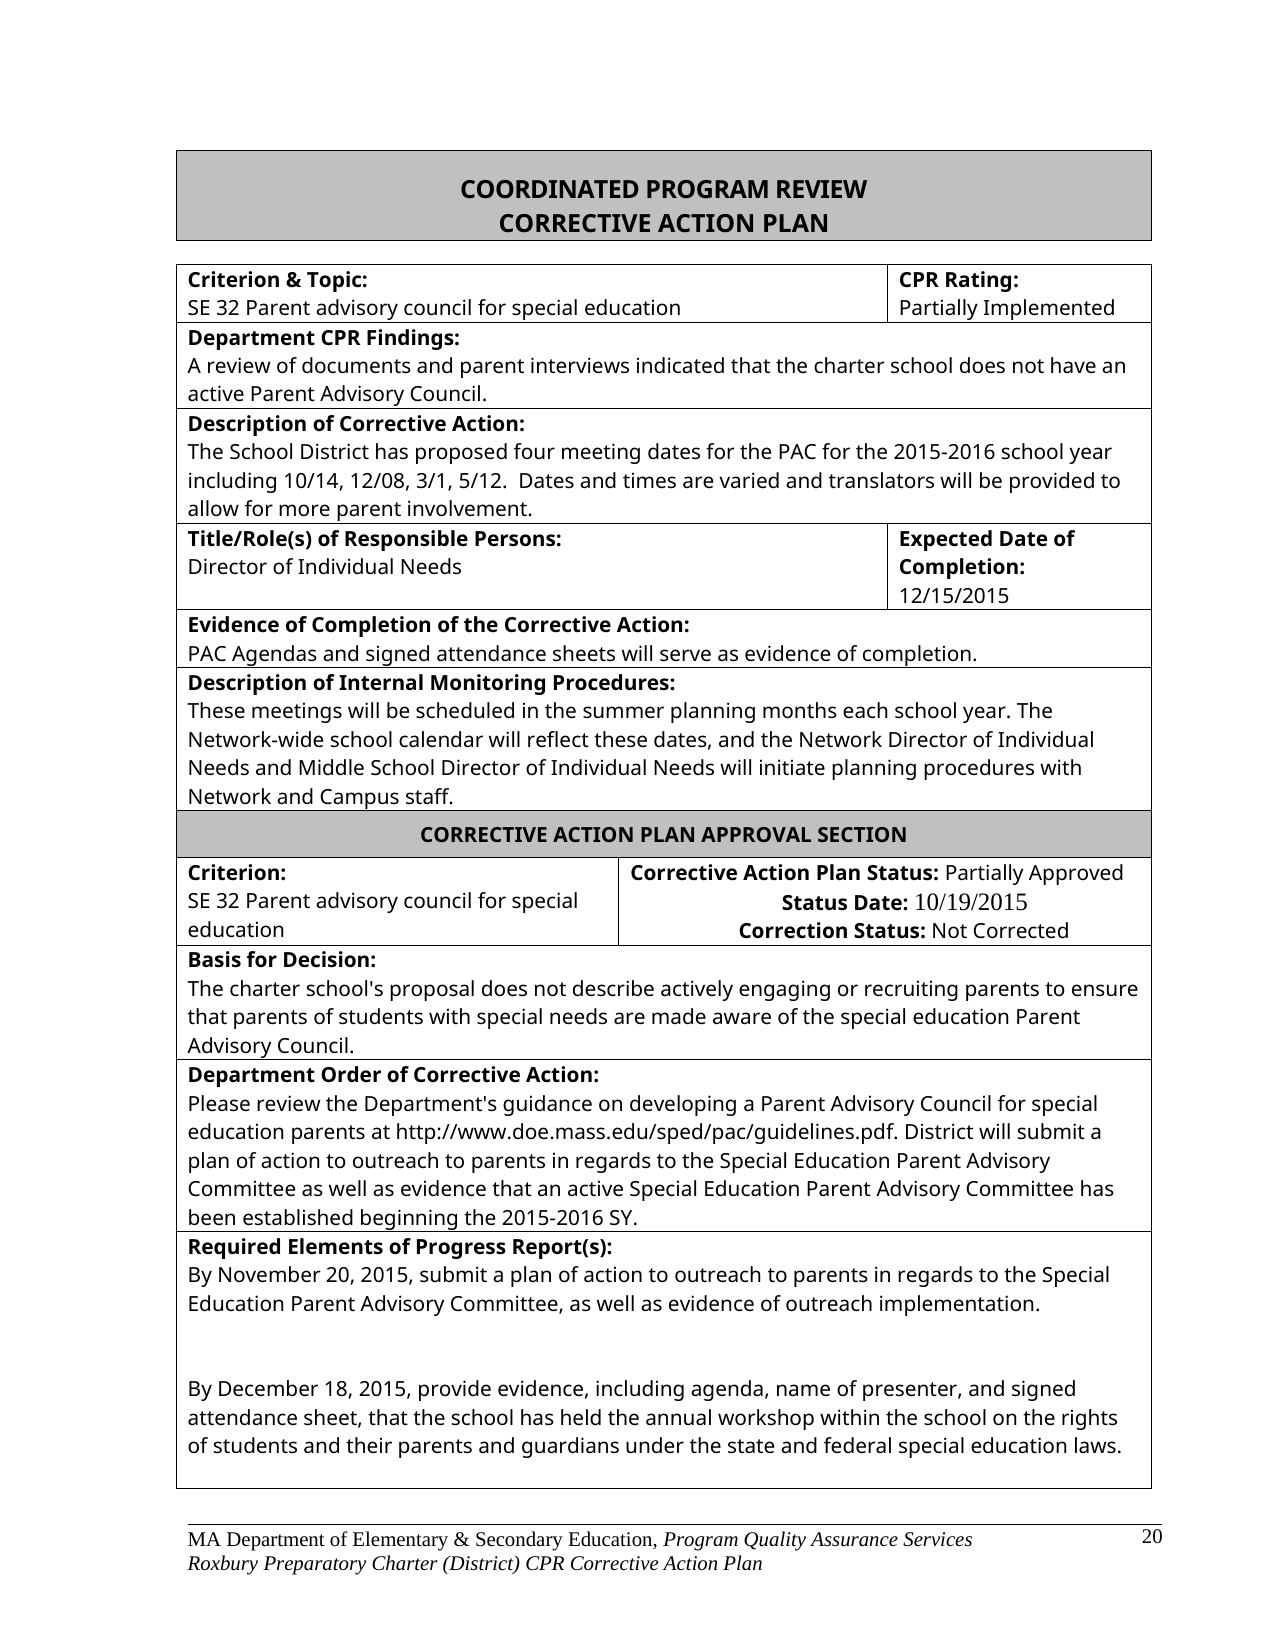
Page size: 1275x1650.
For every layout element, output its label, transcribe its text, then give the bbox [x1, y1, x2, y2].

table_header CPR Rating: Partially Implemented [888, 265, 1151, 322]
table_cell Title/Role(s) of Responsible Persons: Director of Individual Needs [177, 524, 887, 609]
table_cell Department CPR Findings: A review of documents and parent interviews indicated that the charter school does not have an active Parent Advisory Council. [177, 323, 1151, 408]
table_cell Description of Corrective Action: The School District has proposed four meeting dates for the PAC for the 2015-2016 school year including 10/14, 12/08, 3/1, 5/12. Dates and times are varied and translators will be provided to allow for more parent involvement. [177, 409, 1151, 523]
table_header Criterion & Topic: SE 32 Parent advisory council for special education [177, 265, 887, 322]
table_cell Description of Internal Monitoring Procedures: These meetings will be scheduled in the summer planning months each school year. The Network-wide school calendar will reflect these dates, and the Network Director of Individual Needs and Middle School Director of Individual Needs will initiate planning procedures with Network and Campus staff. [177, 668, 1151, 810]
table_header COORDINATED PROGRAM REVIEW CORRECTIVE ACTION PLAN [177, 151, 1151, 240]
table_cell Expected Date of Completion: 12/15/2015 [888, 524, 1151, 609]
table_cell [177, 1232, 1151, 1488]
table_cell Evidence of Completion of the Corrective Action: PAC Agendas and signed attendance sheets will serve as evidence of completion. [177, 610, 1151, 667]
table_cell Department Order of Corrective Action: Please review the Department's guidance on developing a Parent Advisory Council for special education parents at http://www.doe.mass.edu/sped/pac/guidelines.pdf. District will submit a plan of action to outreach to parents in regards to the Special Education Parent Advisory Committee as well as evidence that an active Special Education Parent Advisory Committee has been established beginning the 2015-2016 SY. [177, 1060, 1151, 1231]
table_cell Criterion: SE 32 Parent advisory council for special education [177, 858, 618, 944]
table_cell Corrective Action Plan Status: Partially Approved Status Date: 10/19/2015 Correction Status: Not Corrected [619, 858, 1151, 944]
table_cell CORRECTIVE ACTION PLAN APPROVAL SECTION [177, 811, 1151, 857]
table_cell Basis for Decision: The charter school's proposal does not describe actively engaging or recruiting parents to ensure that parents of students with special needs are made aware of the special education Parent Advisory Council. [177, 946, 1151, 1059]
